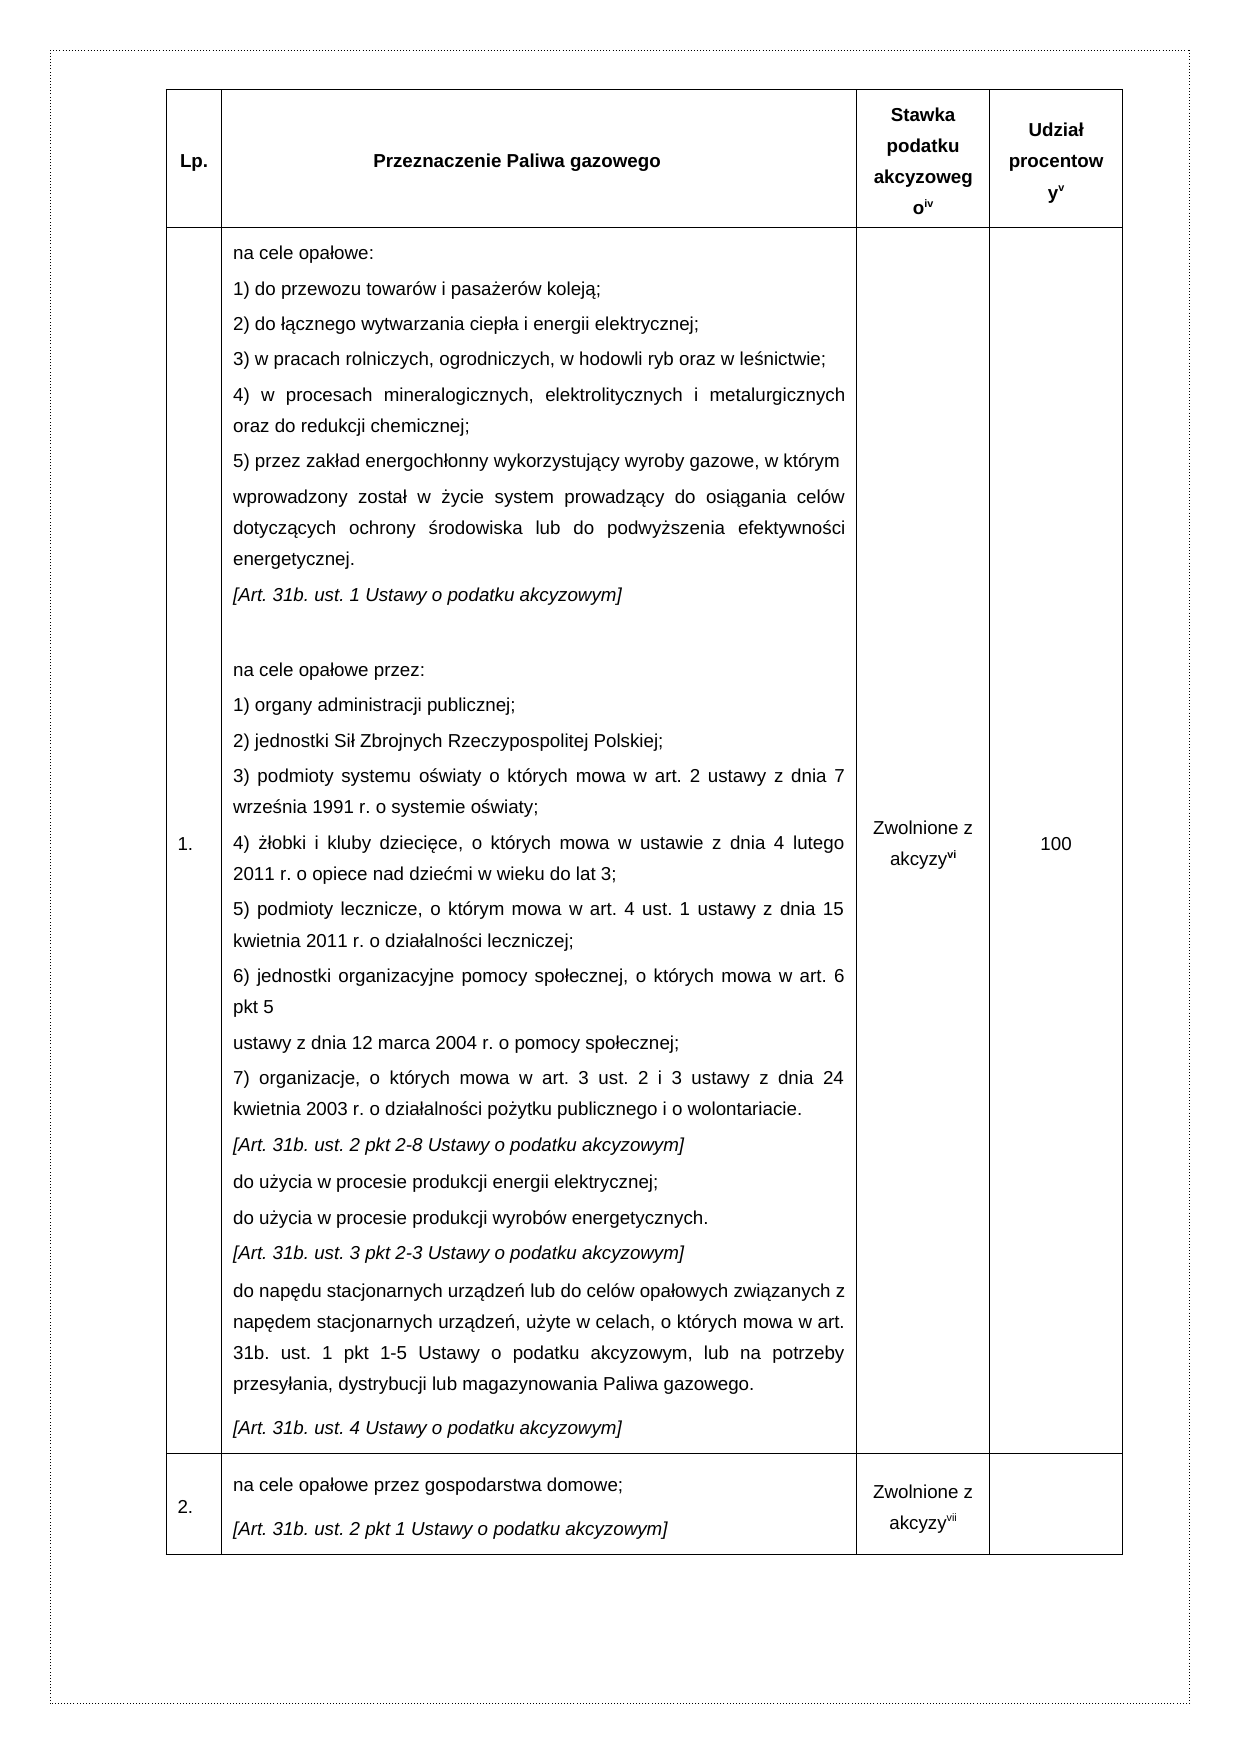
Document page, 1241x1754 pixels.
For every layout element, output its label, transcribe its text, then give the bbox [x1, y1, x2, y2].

table_cell Zwolnione z akcyzy [857, 228, 989, 1453]
table_cell na cele opałowe przez gospodarstwa domowe; [Art. 31b. ust. 2 pkt 1 Ustawy o podatku akcyzowym] [222, 1454, 856, 1554]
table_header Stawka podatku akcyzowego [857, 90, 989, 227]
table_cell 100 [990, 228, 1122, 1453]
table_cell Zwolnione z akcyzy [857, 1454, 989, 1554]
table_cell 2. [167, 1454, 221, 1554]
table_header Przeznaczenie Paliwa gazowego [222, 90, 812, 227]
table_header Lp. [167, 90, 221, 227]
table_header Udział procentowy [990, 90, 1122, 227]
table_header [812, 90, 856, 227]
table_cell 1. [167, 228, 221, 1453]
table_cell [990, 1454, 1122, 1554]
table_cell na cele opałowe: 1) do przewozu towarów i pasażerów koleją; 2) do łącznego wytwarzania ciepła i energii elektrycznej; 3) w pracach rolniczych, ogrodniczych, w hodowli ryb oraz w leśnictwie; 4) w procesach mineralogicznych, elektrolitycznych i metalurgicznych oraz do redukcji chemicznej; 5) przez zakład energochłonny wykorzystujący wyroby gazowe, w którym wprowadzony został w życie system prowadzący do osiągania celów dotyczących ochrony środowiska lub do podwyższenia efektywności energetycznej. [Art. 31b. ust. 1 Ustawy o podatku akcyzowym] na cele opałowe przez: 1) organy administracji publicznej; 2) jednostki Sił Zbrojnych Rzeczypospolitej Polskiej; 3) podmioty systemu oświaty o których mowa w art. 2 ustawy z dnia 7 września 1991 r. o systemie oświaty; 4) żłobki i kluby dziecięce, o których mowa w ustawie z dnia 4 lutego 2011 r. o opiece nad dziećmi w wieku do lat 3; 5) podmioty lecznicze, o którym mowa w art. 4 ust. 1 ustawy z dnia 15 kwietnia 2011 r. o działalności leczniczej; 6) jednostki organizacyjne pomocy społecznej, o których mowa w art. 6 pkt 5 ustawy z dnia 12 marca 2004 r. o pomocy społecznej; 7) organizacje, o których mowa w art. 3 ust. 2 i 3 ustawy z dnia 24 kwietnia 2003 r. o działalności pożytku publicznego i o wolontariacie. [Art. 31b. ust. 2 pkt 2-8 Ustawy o podatku akcyzowym] do użycia w procesie produkcji energii elektrycznej; do użycia w procesie produkcji wyrobów energetycznych. [Art. 31b. ust. 3 pkt 2-3 Ustawy o podatku akcyzowym] do napędu stacjonarnych urządzeń lub do celów opałowych związanych z napędem stacjonarnych urządzeń, użyte w celach, o których mowa w art. 31b. ust. 1 pkt 1-5 Ustawy o podatku akcyzowym, lub na potrzeby przesyłania, dystrybucji lub magazynowania Paliwa gazowego. [Art. 31b. ust. 4 Ustawy o podatku akcyzowym] [222, 228, 856, 1453]
